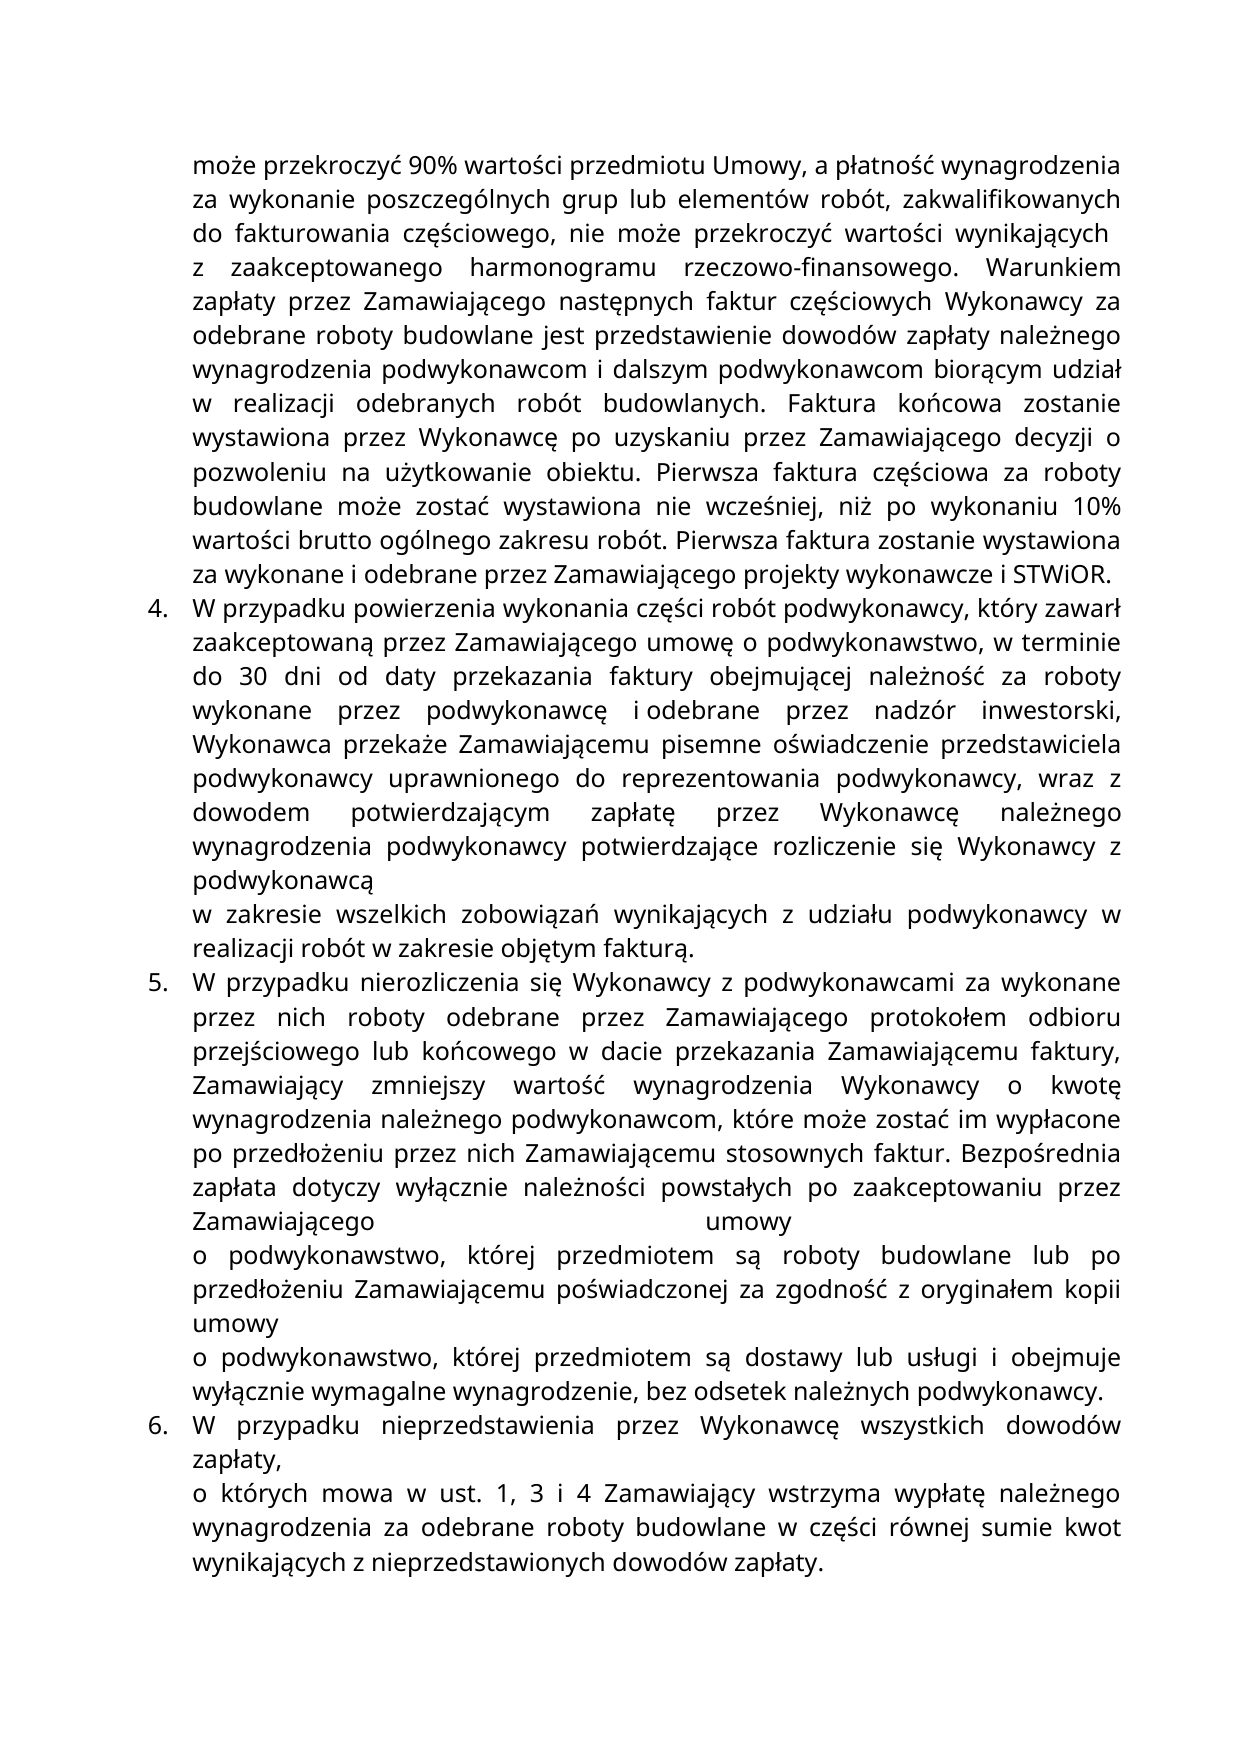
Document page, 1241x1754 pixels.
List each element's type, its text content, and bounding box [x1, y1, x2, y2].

list W przypadku nieprzedstawienia przez Wykonawcę wszystkich dowodów zapłaty, o których mowa w ust. 1, 3 i 4 Zamawiający wstrzyma wypłatę należnego wynagrodzenia za odebrane roboty budowlane w części równej sumie kwot wynikających z nieprzedstawionych dowodów zapłaty. [148, 1408, 1122, 1578]
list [148, 148, 1122, 590]
list W przypadku powierzenia wykonania części robót podwykonawcy, który zawarł zaakceptowaną przez Zamawiającego umowę o podwykonawstwo, w terminie do 30 dni od daty przekazania faktury obejmującej należność za roboty wykonane przez podwykonawcę i odebrane przez nadzór inwestorski, Wykonawca przekaże Zamawiającemu pisemne oświadczenie przedstawiciela podwykonawcy uprawnionego do reprezentowania podwykonawcy, wraz z dowodem potwierdzającym zapłatę przez Wykonawcę należnego wynagrodzenia podwykonawcy potwierdzające rozliczenie się Wykonawcy z podwykonawcą w zakresie wszelkich zobowiązań wynikających z udziału podwykonawcy w realizacji robót w zakresie objętym fakturą. [148, 590, 1122, 965]
list W przypadku nierozliczenia się Wykonawcy z podwykonawcami za wykonane przez nich roboty odebrane przez Zamawiającego protokołem odbioru przejściowego lub końcowego w dacie przekazania Zamawiającemu faktury, Zamawiający zmniejszy wartość wynagrodzenia Wykonawcy o kwotę wynagrodzenia należnego podwykonawcom, które może zostać im wypłacone po przedłożeniu przez nich Zamawiającemu stosownych faktur. Bezpośrednia zapłata dotyczy wyłącznie należności powstałych po zaakceptowaniu przez Zamawiającego umowy o podwykonawstwo, której przedmiotem są roboty budowlane lub po przedłożeniu Zamawiającemu poświadczonej za zgodność z oryginałem kopii umowy o podwykonawstwo, której przedmiotem są dostawy lub usługi i obejmuje wyłącznie wymagalne wynagrodzenie, bez odsetek należnych podwykonawcy. [148, 965, 1122, 1408]
